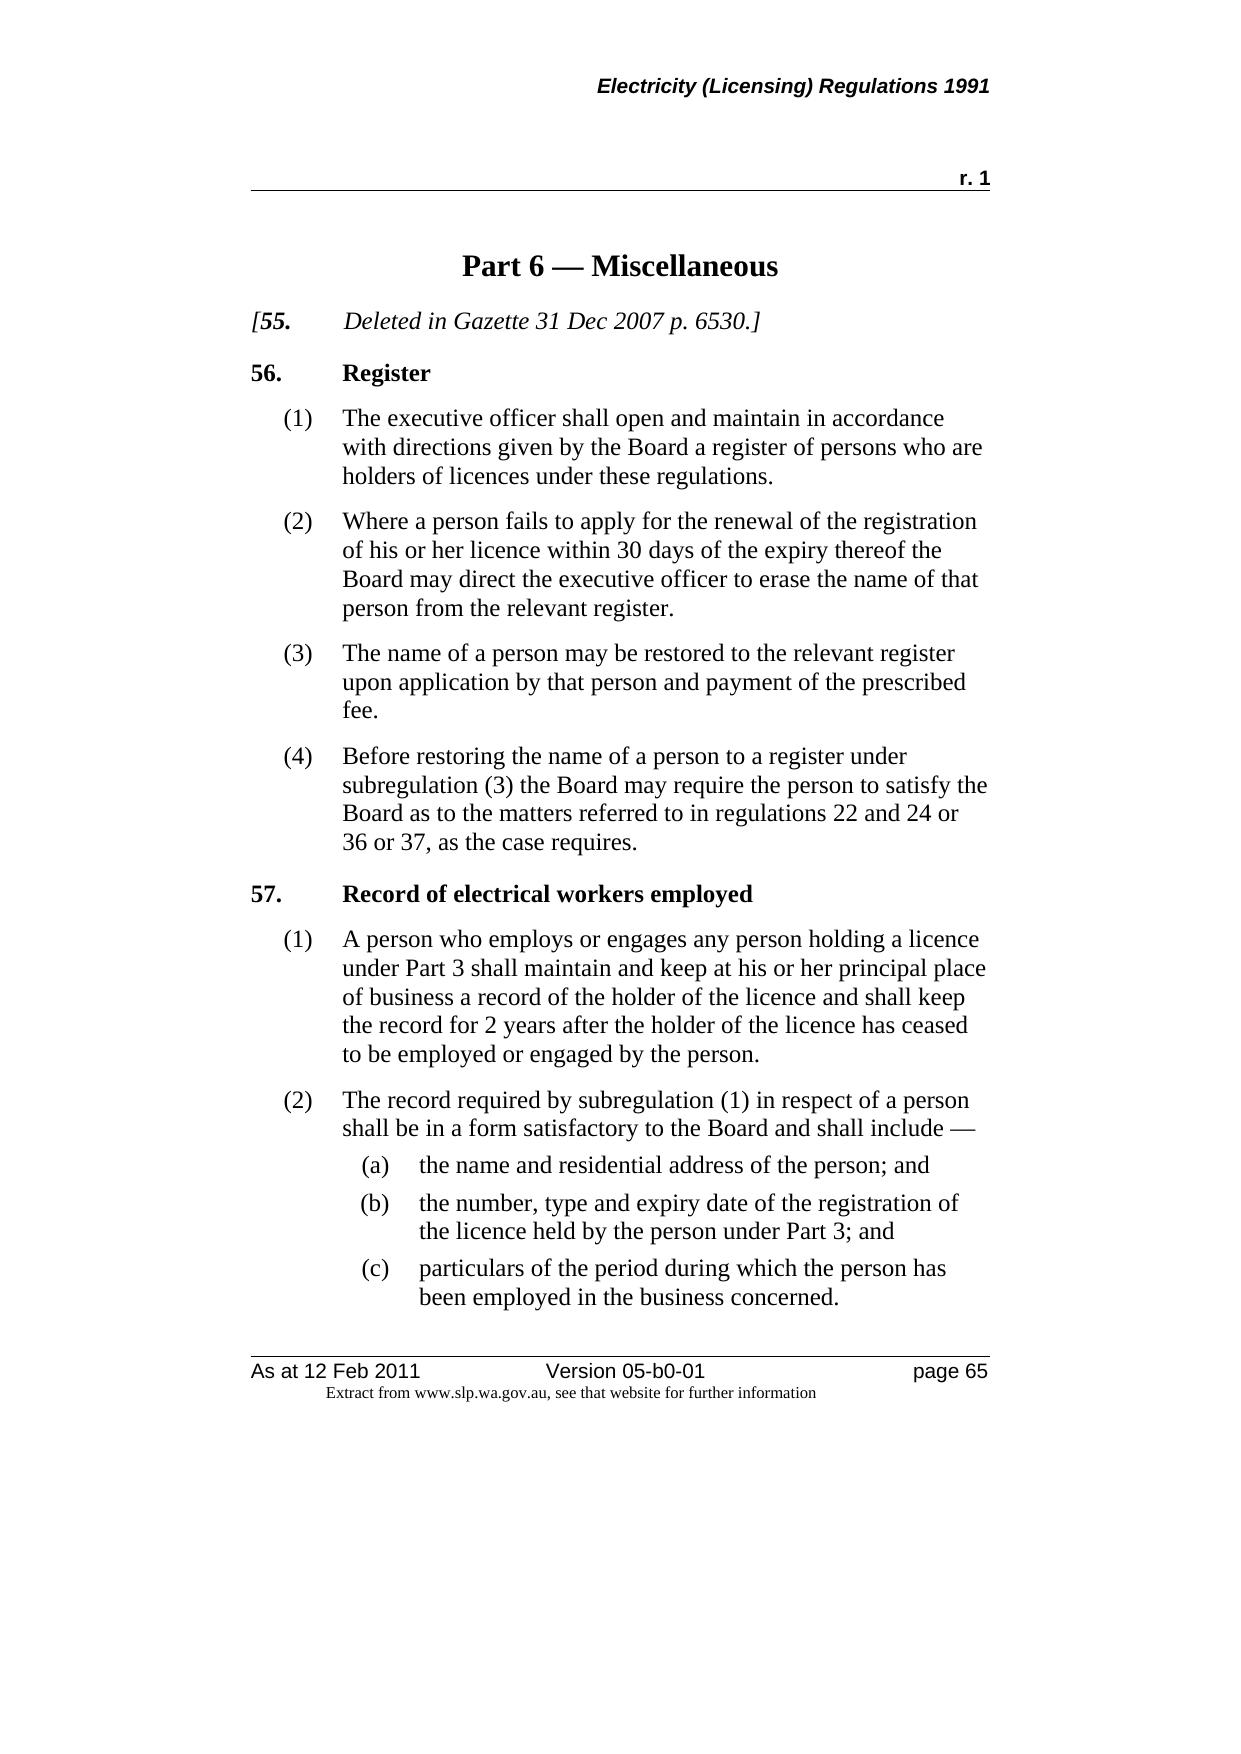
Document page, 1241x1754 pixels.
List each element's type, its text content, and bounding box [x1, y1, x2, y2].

text (3) The name of a person may be restored to the relevant register upon application by that person and payment of the prescribed fee. [251, 638, 990, 724]
text (4) Before restoring the name of a person to a register under subregulation (3) the Board may require the person to satisfy the Board as to the matters referred to in regulations 22 and 24 or 36 or 37, as the case requires. [251, 741, 990, 856]
text (2) The record required by subregulation (1) in respect of a person shall be in a form satisfactory to the Board and shall include — [251, 1085, 990, 1142]
text (a) the name and residential address of the person; and [251, 1151, 990, 1179]
text [55. Deleted in Gazette 31 Dec 2007 p. 6530.] [251, 306, 990, 335]
text (c) particulars of the period during which the person has been employed in the business concerned. [251, 1253, 990, 1311]
subtitle Part 6 — Miscellaneous [251, 247, 990, 283]
text (1) The executive officer shall open and maintain in accordance with directions given by the Board a register of persons who are holders of licences under these regulations. [251, 403, 990, 490]
subtitle 56. Register [251, 358, 990, 387]
text (b) the number, type and expiry date of the registration of the licence held by the person under Part 3; and [251, 1188, 990, 1245]
subtitle 57. Record of electrical workers employed [251, 879, 990, 908]
text (2) Where a person fails to apply for the renewal of the registration of his or her licence within 30 days of the expiry thereof the Board may direct the executive officer to erase the name of that person from the relevant register. [251, 506, 990, 621]
text (1) A person who employs or engages any person holding a licence under Part 3 shall maintain and keep at his or her principal place of business a record of the holder of the licence and shall keep the record for 2 years after the holder of the licence has ceased to be employed or engaged by the person. [251, 924, 990, 1068]
